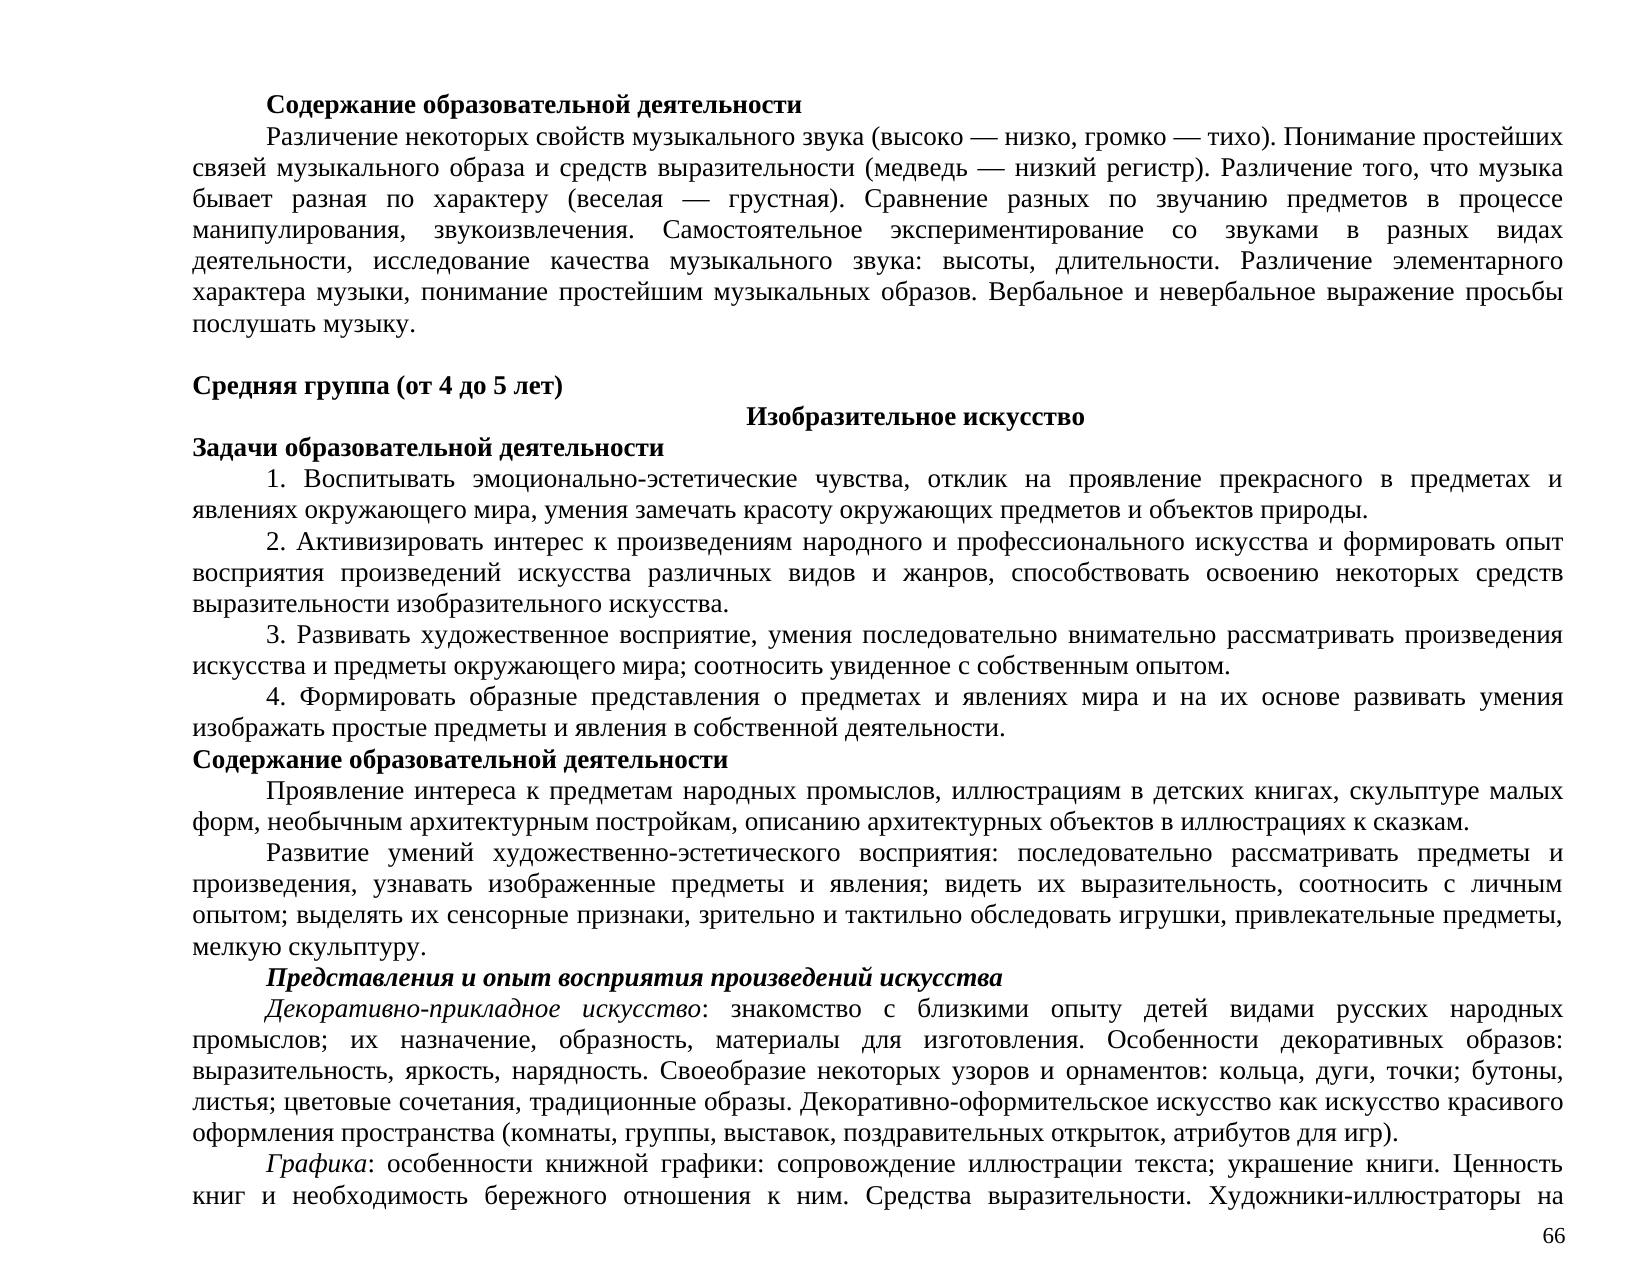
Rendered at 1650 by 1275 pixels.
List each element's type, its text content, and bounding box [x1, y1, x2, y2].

text Изобразительное искусство [192, 400, 1565, 431]
text Представления и опыт восприятия произведений искусства [192, 961, 1565, 992]
text Содержание образовательной деятельности [192, 743, 1565, 774]
text 4. Формировать образные представления о предметах и явлениях мира и на их основе развивать умения изображать простые предметы и явления в собственной деятельности. [192, 680, 1565, 743]
text Задачи образовательной деятельности [192, 431, 1565, 462]
text 3. Развивать художественное восприятие, умения последовательно внимательно рассматривать произведения искусства и предметы окружающего мира; соотносить увиденное с собственным опытом. [192, 618, 1565, 680]
text Декоративно-прикладное искусство: знакомство с близкими опыту детей видами русских народных промыслов; их назначение, образность, материалы для изготовления. Особенности декоративных образов: выразительность, яркость, нарядность. Своеобразие некоторых узоров и орнаментов: кольца, дуги, точки; бутоны, листья; цветовые сочетания, традиционные образы. Декоративно-оформительское искусство как искусство красивого оформления пространства (комнаты, группы, выставок, поздравительных открыток, атрибутов для игр). [192, 992, 1565, 1148]
text Средняя группа (от 4 до 5 лет) [192, 369, 1565, 400]
text 1. Воспитывать эмоционально-эстетические чувства, отклик на проявление прекрасного в предметах и явлениях окружающего мира, умения замечать красоту окружающих предметов и объектов природы. [192, 462, 1565, 525]
text Содержание образовательной деятельности [192, 89, 1565, 120]
text Развитие умений художественно-эстетического восприятия: последовательно рассматривать предметы и произведения, узнавать изображенные предметы и явления; видеть их выразительность, соотносить с личным опытом; выделять их сенсорные признаки, зрительно и тактильно обследовать игрушки, привлекательные предметы, мелкую скульптуру. [192, 836, 1565, 961]
text 2. Активизировать интерес к произведениям народного и профессионального искусства и формировать опыт восприятия произведений искусства различных видов и жанров, способствовать освоению некоторых средств выразительности изобразительного искусства. [192, 525, 1565, 618]
text Различение некоторых свойств музыкального звука (высоко — низко, громко — тихо). Понимание простейших связей музыкального образа и средств выразительности (медведь — низкий регистр). Различение того, что музыка бывает разная по характеру (веселая — грустная). Сравнение разных по звучанию предметов в процессе манипулирования, звукоизвлечения. Самостоятельное экспериментирование со звуками в разных видах деятельности, исследование качества музыкального звука: высоты, длительности. Различение элементарного характера музыки, понимание простейшим музыкальных образов. Вербальное и невербальное выражение просьбы послушать музыку. [192, 120, 1565, 338]
text Проявление интереса к предметам народных промыслов, иллюстрациям в детских книгах, скульптуре малых форм, необычным архитектурным постройкам, описанию архитектурных объектов в иллюстрациях к сказкам. [192, 774, 1565, 836]
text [192, 1148, 1565, 1210]
